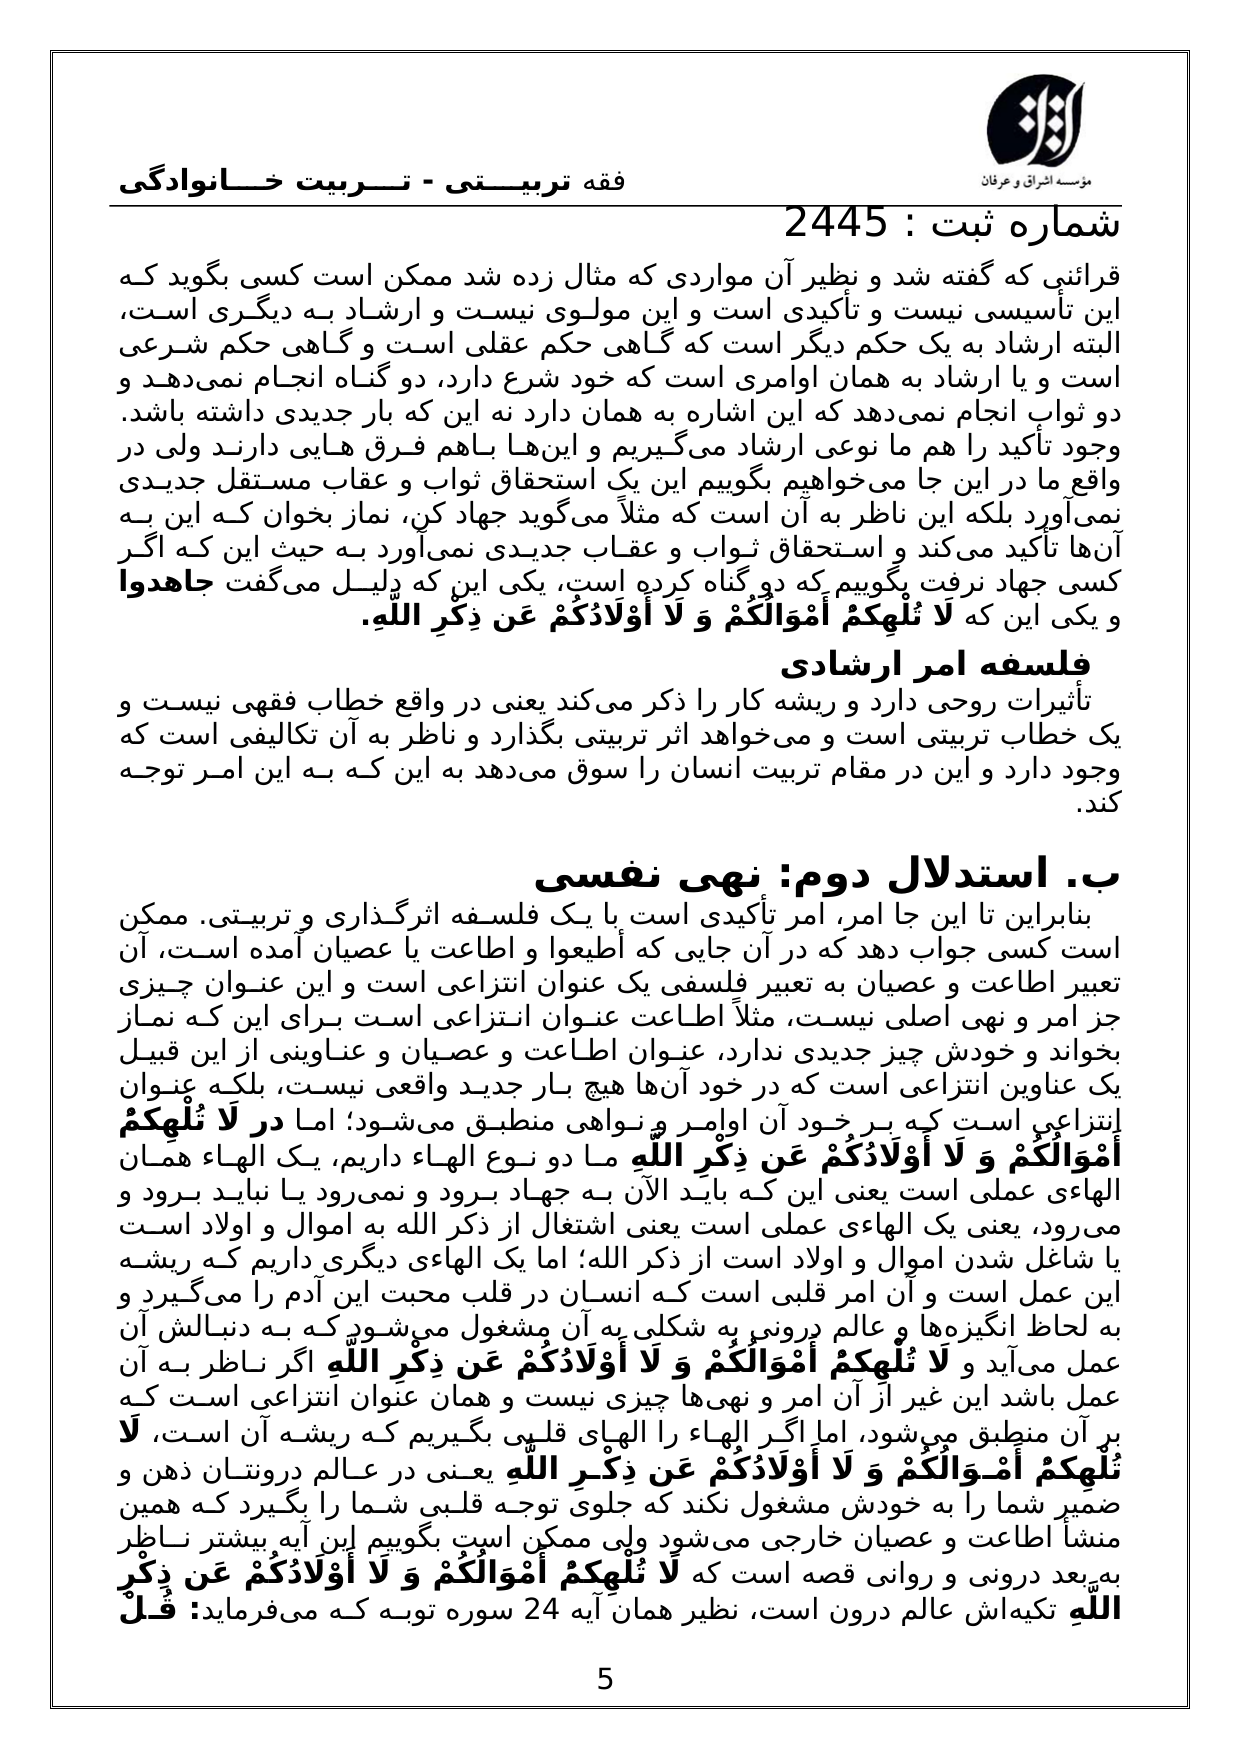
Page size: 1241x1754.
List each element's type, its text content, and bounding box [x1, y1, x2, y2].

text تأثیرات روحی دارد و ریشه کار را ذکر می‌کند یعنی در واقع خطاب فقهی نیست و یک خطاب تربیتی است و می‌خواهد اثر تربیتی بگذارد و ناظر به آن تکالیفی است که وجود دارد و این در مقام تربیت انسان را سوق می‌دهد به این که به این امر توجه کند. [118, 684, 1122, 819]
subtitle ب. استدلال دوم: نهی نفسی [118, 849, 1122, 897]
subtitle فلسفه امر ارشادی [118, 645, 1122, 684]
picture [978, 73, 1093, 191]
